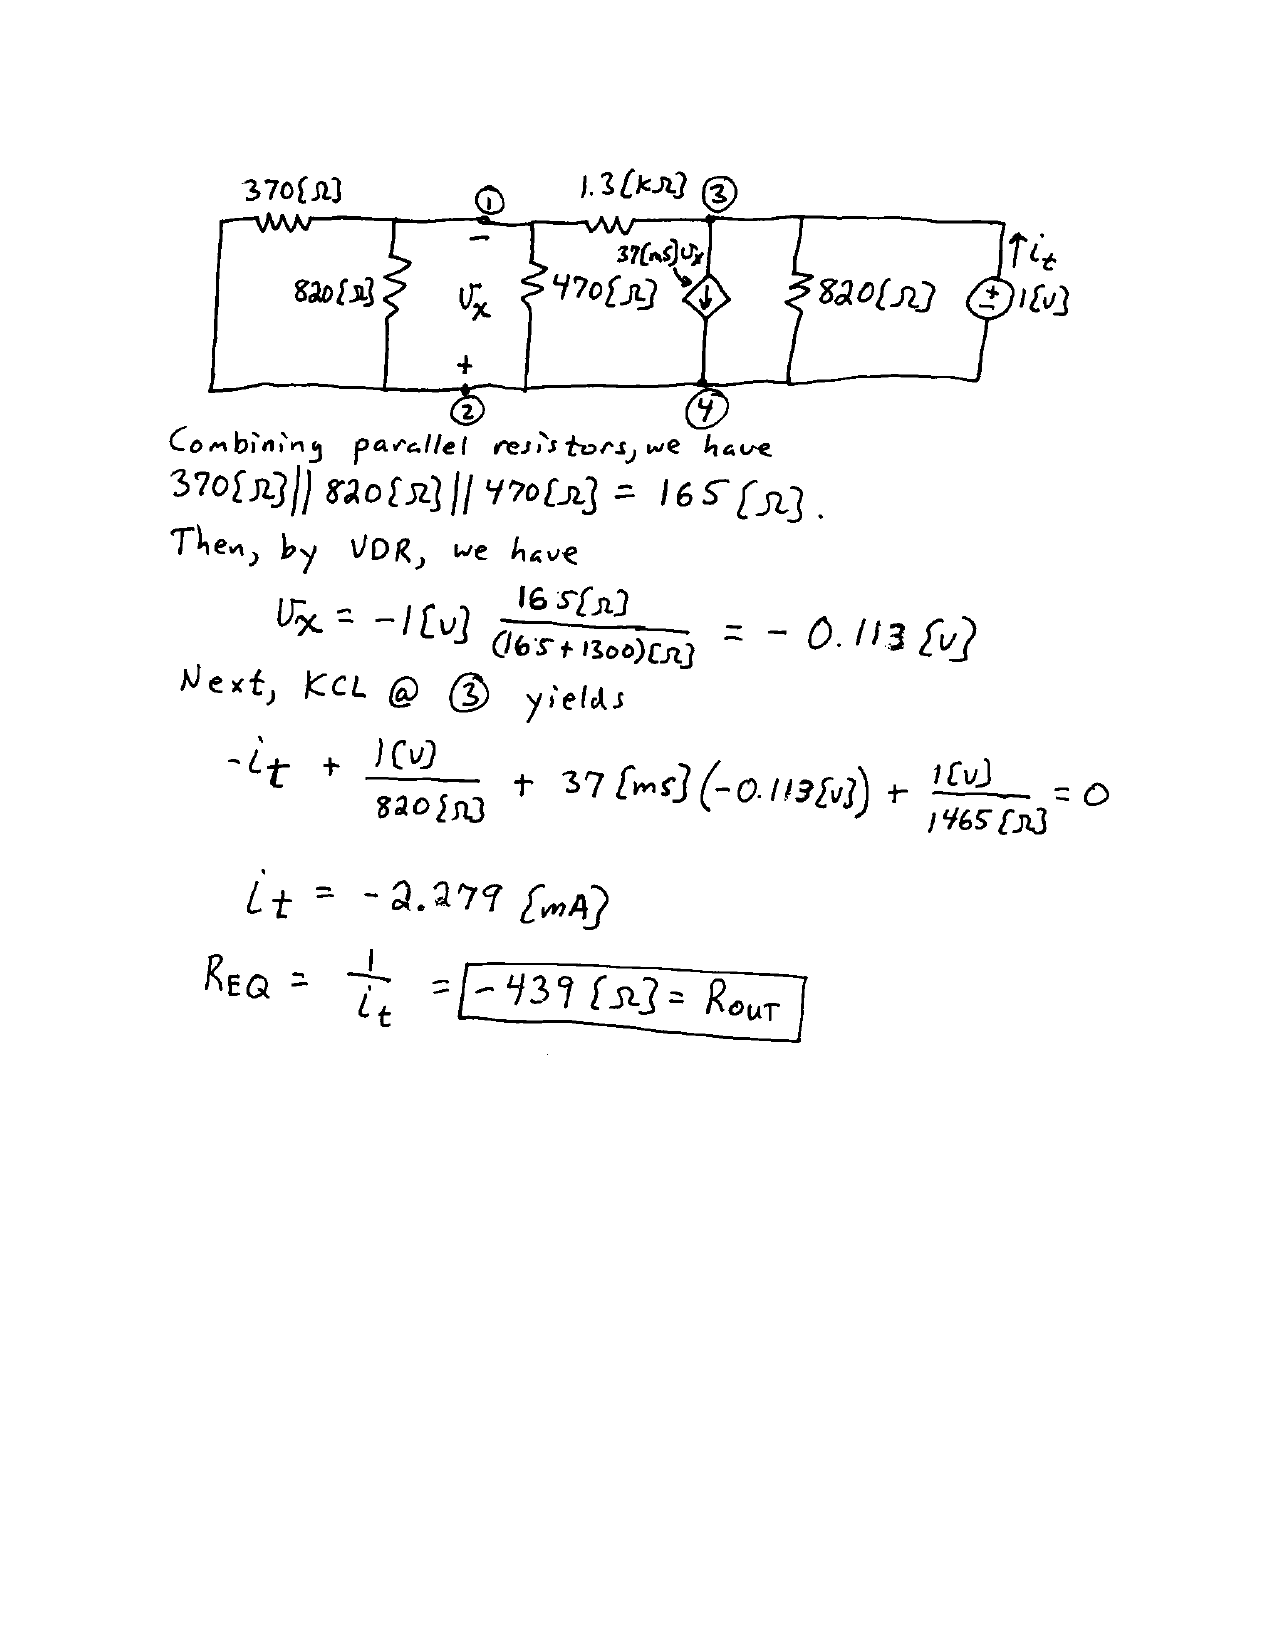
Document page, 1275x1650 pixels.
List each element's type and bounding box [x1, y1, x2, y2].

picture [150, 150, 1124, 1063]
